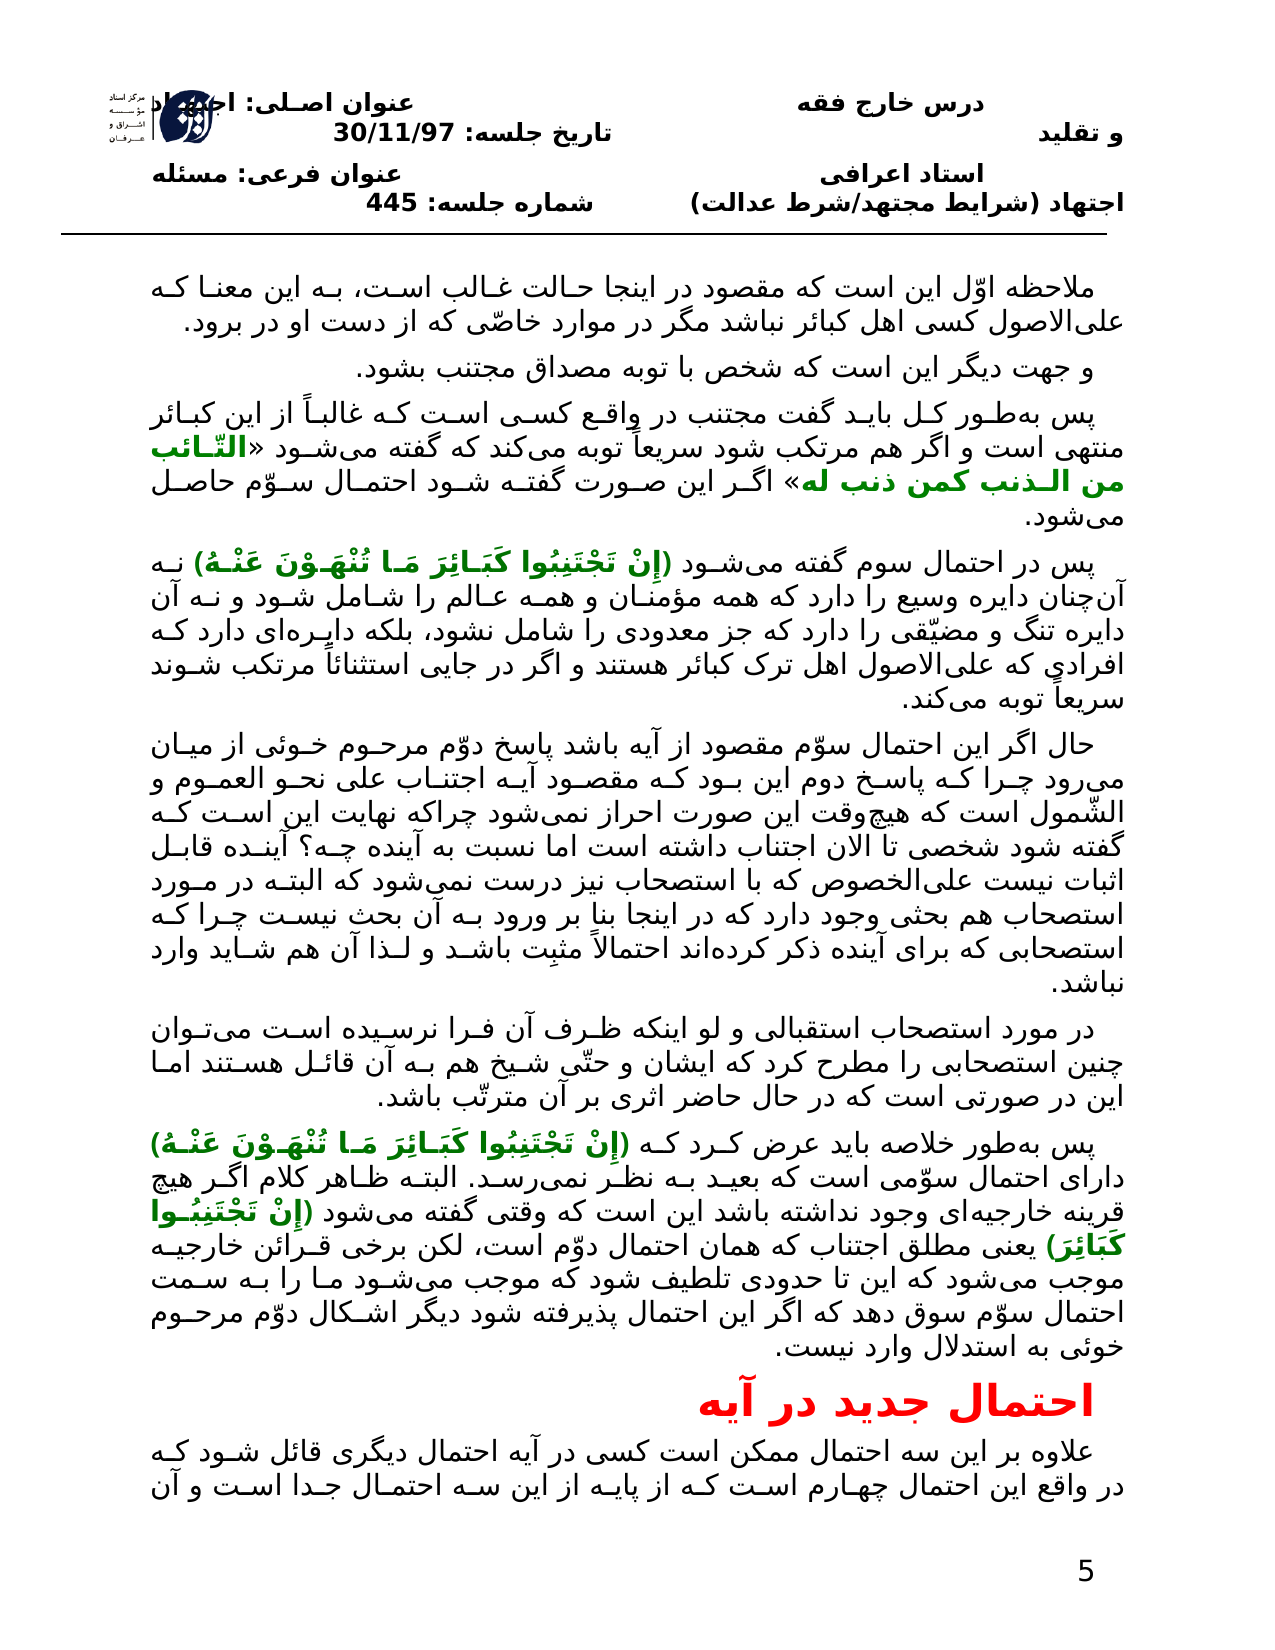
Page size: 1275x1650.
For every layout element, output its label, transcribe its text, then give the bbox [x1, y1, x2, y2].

subtitle احتمال جدید در آیه [150, 1376, 1125, 1427]
text ملاحظه اوّل این است که مقصود در اینجا حالت غالب است، به این معنا که علی‌الاصول کسی اهل کبائر نباشد مگر در موارد خاصّی که از دست او در برود. [150, 270, 1125, 338]
text پس در احتمال سوم گفته می‌شود ﴿إِنْ تَجْتَنِبُوا كَبَائِرَ مَا تُنْهَوْنَ عَنْهُ﴾ نه آن‌چنان دایره وسیع را دارد که همه مؤمنان و همه عالم را شامل شود و نه آن دایره تنگ و مضیّقی را دارد که جز معدودی را شامل نشود، بلکه دایره‌ای دارد که افرادی که علی‌الاصول اهل ترک کبائر هستند و اگر در جایی استثنائاً مرتکب شوند سریعاً توبه می‌کند. [150, 545, 1125, 715]
text پس به‌طور خلاصه باید عرض کرد که ﴿إِنْ تَجْتَنِبُوا كَبَائِرَ مَا تُنْهَوْنَ عَنْهُ﴾ دارای احتمال سوّمی است که بعید به نظر نمی‌رسد. البته ظاهر کلام اگر هیچ قرینه خارجیه‌ای وجود نداشته باشد این است که وقتی گفته می‌شود ﴿إِنْ تَجْتَنِبُوا كَبَائِرَ﴾ یعنی مطلق اجتناب که همان احتمال دوّم است، لکن برخی قرائن خارجیه موجب می‌شود که این تا حدودی تلطیف شود که موجب می‌شود ما را به سمت احتمال سوّم سوق دهد که اگر این احتمال پذیرفته شود دیگر اشکال دوّم مرحوم خوئی به استدلال وارد نیست. [150, 1126, 1125, 1364]
text در مورد استصحاب استقبالی و لو اینکه ظرف آن فرا نرسیده است می‌توان چنین استصحابی را مطرح کرد که ایشان و حتّی شیخ هم به آن قائل هستند اما این در صورتی است که در حال حاضر اثری بر آن مترتّب باشد. [150, 1012, 1125, 1113]
picture [102, 86, 215, 146]
text پس به‌طور کل باید گفت مجتنب در واقع کسی است که غالباً از این کبائر منتهی است و اگر هم مرتکب شود سریعاً توبه می‌کند که گفته می‌شود «التّائب من الذنب کمن ذنب له» اگر این صورت گفته شود احتمال سوّم حاصل می‌شود. [150, 397, 1125, 533]
text و جهت دیگر این است که شخص با توبه مصداق مجتنب بشود. [150, 350, 1125, 384]
text حال اگر این احتمال سوّم مقصود از آیه باشد پاسخ دوّم مرحوم خوئی از میان می‌رود چرا که پاسخ دوم این بود که مقصود آیه اجتناب علی نحو العموم و الشّمول است که هیچ‌وقت این صورت احراز نمی‌شود چراکه نهایت این است که گفته شود شخصی تا الان اجتناب داشته است اما نسبت به آینده چه؟ آینده قابل اثبات نیست علی‌الخصوص که با استصحاب نیز درست نمی‌شود که البته در مورد استصحاب هم بحثی وجود دارد که در اینجا بنا بر ورود به آن بحث نیست چرا که استصحابی که برای آینده ذکر کرده‌اند احتمالاً مثبِت باشد و لذا آن هم شاید وارد نباشد. [150, 727, 1125, 999]
